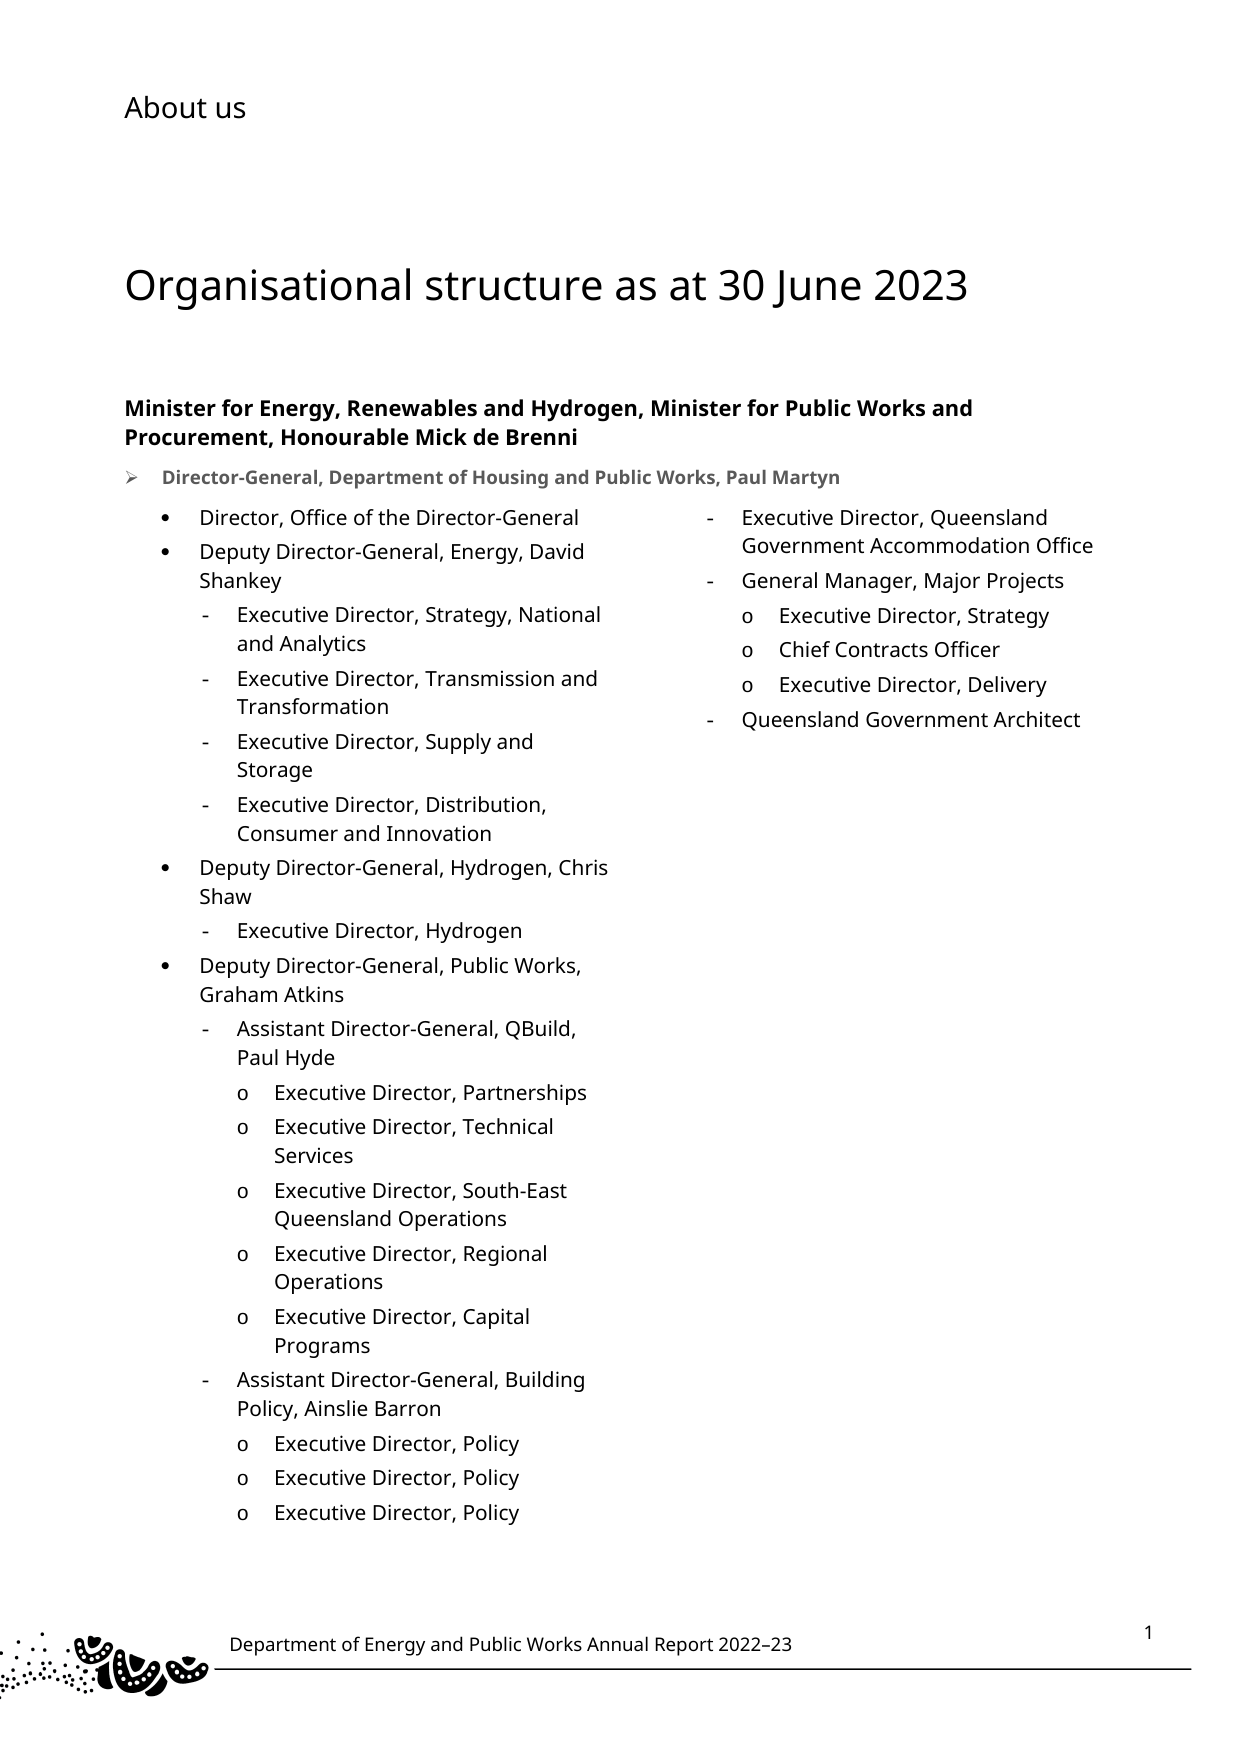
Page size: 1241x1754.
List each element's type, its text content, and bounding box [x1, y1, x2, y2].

text Executive Director, Transmission and Transformation [199, 664, 611, 721]
text Executive Director, Hydrogen [199, 917, 611, 945]
list Executive Director, Policy [236, 1429, 611, 1457]
list Executive Director, Policy [236, 1498, 611, 1527]
text Executive Director, Strategy, National and Analytics [199, 601, 611, 657]
list Executive Director, Regional Operations [236, 1239, 611, 1296]
list Executive Director, Partnerships [236, 1078, 611, 1106]
text General Manager, Major Projects [704, 566, 1116, 594]
text Deputy Director-General, Public Works, Graham Atkins [162, 951, 611, 1008]
list Chief Contracts Officer [741, 636, 1116, 664]
list Executive Director, Delivery [741, 670, 1116, 699]
text Director, Office of the Director-General [162, 503, 611, 531]
list Executive Director, Strategy [741, 601, 1116, 629]
list Executive Director, Capital Programs [236, 1302, 611, 1359]
list Executive Director, Policy [236, 1463, 611, 1492]
subtitle Director-General, Department of Housing and Public Works, Paul Martyn [124, 465, 1116, 490]
subtitle Minister for Energy, Renewables and Hydrogen, Minister for Public Works and Procurement, Honourable Mick de Brenni [124, 393, 1116, 452]
text Queensland Government Architect [704, 705, 1116, 734]
subtitle Organisational structure as at 30 June 2023 [124, 256, 1116, 313]
list Executive Director, Technical Services [236, 1112, 611, 1169]
text Assistant Director-General, QBuild, Paul Hyde [199, 1014, 611, 1071]
text Assistant Director-General, Building Policy, Ainslie Barron [199, 1365, 611, 1422]
picture [0, 1553, 1241, 1732]
text Executive Director, Distribution, Consumer and Innovation [199, 790, 611, 847]
text Executive Director, Supply and Storage [199, 727, 611, 784]
text Deputy Director-General, Energy, David Shankey [162, 537, 611, 594]
text Deputy Director-General, Hydrogen, Chris Shaw [162, 853, 611, 910]
text Executive Director, Queensland Government Accommodation Office [704, 503, 1116, 560]
list Executive Director, South-East Queensland Operations [236, 1176, 611, 1233]
